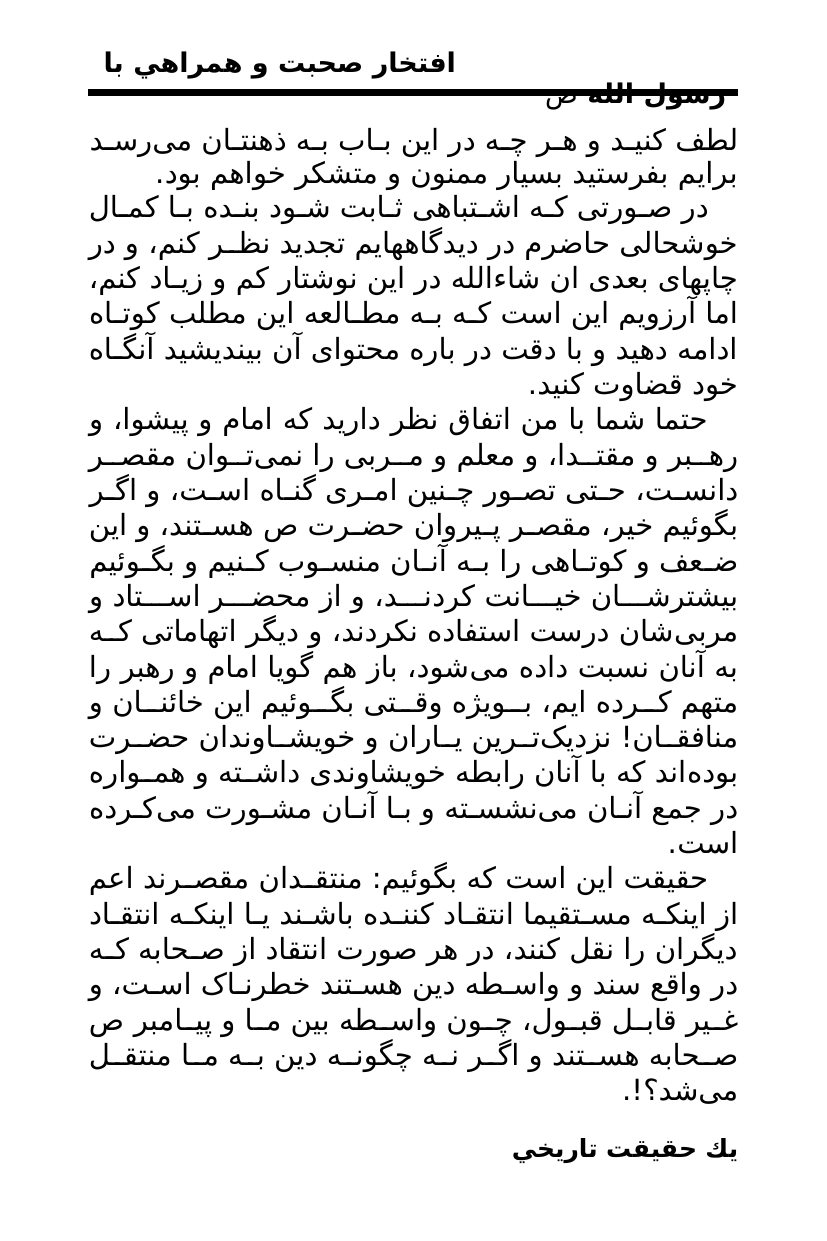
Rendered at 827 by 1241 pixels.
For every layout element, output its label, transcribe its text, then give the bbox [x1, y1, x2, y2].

text در صورتی که اشتباهی ثابت شود بنده با کمال خوشحالی حاضرم در دیدگاههایم تجدید نظر کنم، و در چاپهای بعدی ان شاء‌الله در این نوشتار کم و زیاد کنم، اما آرزویم این است که به مطالعه‌ این مطلب کوتاه ادامه دهید و با دقت در باره محتوای آن بیندیشید آنگاه خود قضاوت کنید. [89, 191, 738, 401]
text حتما شما با من اتفاق نظر دارید که امام و پیشوا،‌ و رهبر و مقتدا، و معلم و مربی را نمی‌توان مقصر دانست، حتی تصور چنین امری گناه است، و اگر بگوئیم خیر، مقصر پیروان حضرت ص هستند، و این ضعف و کوتاهی را به آنان منسوب کنیم و بگوئیم بیشترشان خیانت کردند، و از محضر استاد و مربی‌شان درست استفاده نکردند، و دیگر اتهاماتی که به آنان نسبت داده می‌شود، باز هم گویا امام و رهبر را متهم کرده ایم، بویژه وقتی بگوئیم این خائنان و منافقان! نزدیک‌ترین یاران و خویشاوندان حضرت بوده‌اند که با آنان رابطه خویشاوندی داشته و همواره در جمع آنان می‌نشسته و با آنان مشورت می‌کرده است. [89, 403, 738, 860]
text يك حقيقت تاريخي [89, 1134, 738, 1163]
text حقیقت این است که بگوئیم: منتقدان مقصرند اعم از اینکه مستقیما انتقاد کننده باشند یا اینکه انتقاد دیگران را نقل کنند، در هر صورت انتقاد از صحابه که در واقع سند و واسطه دین هستند خطرناک است، و غیر قابل قبول، چون واسطه بین ما و پیامبر ص صحابه هستند و اگر نه چگونه دین به ما منتقل می‌شد؟!. [89, 862, 738, 1108]
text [89, 123, 738, 191]
